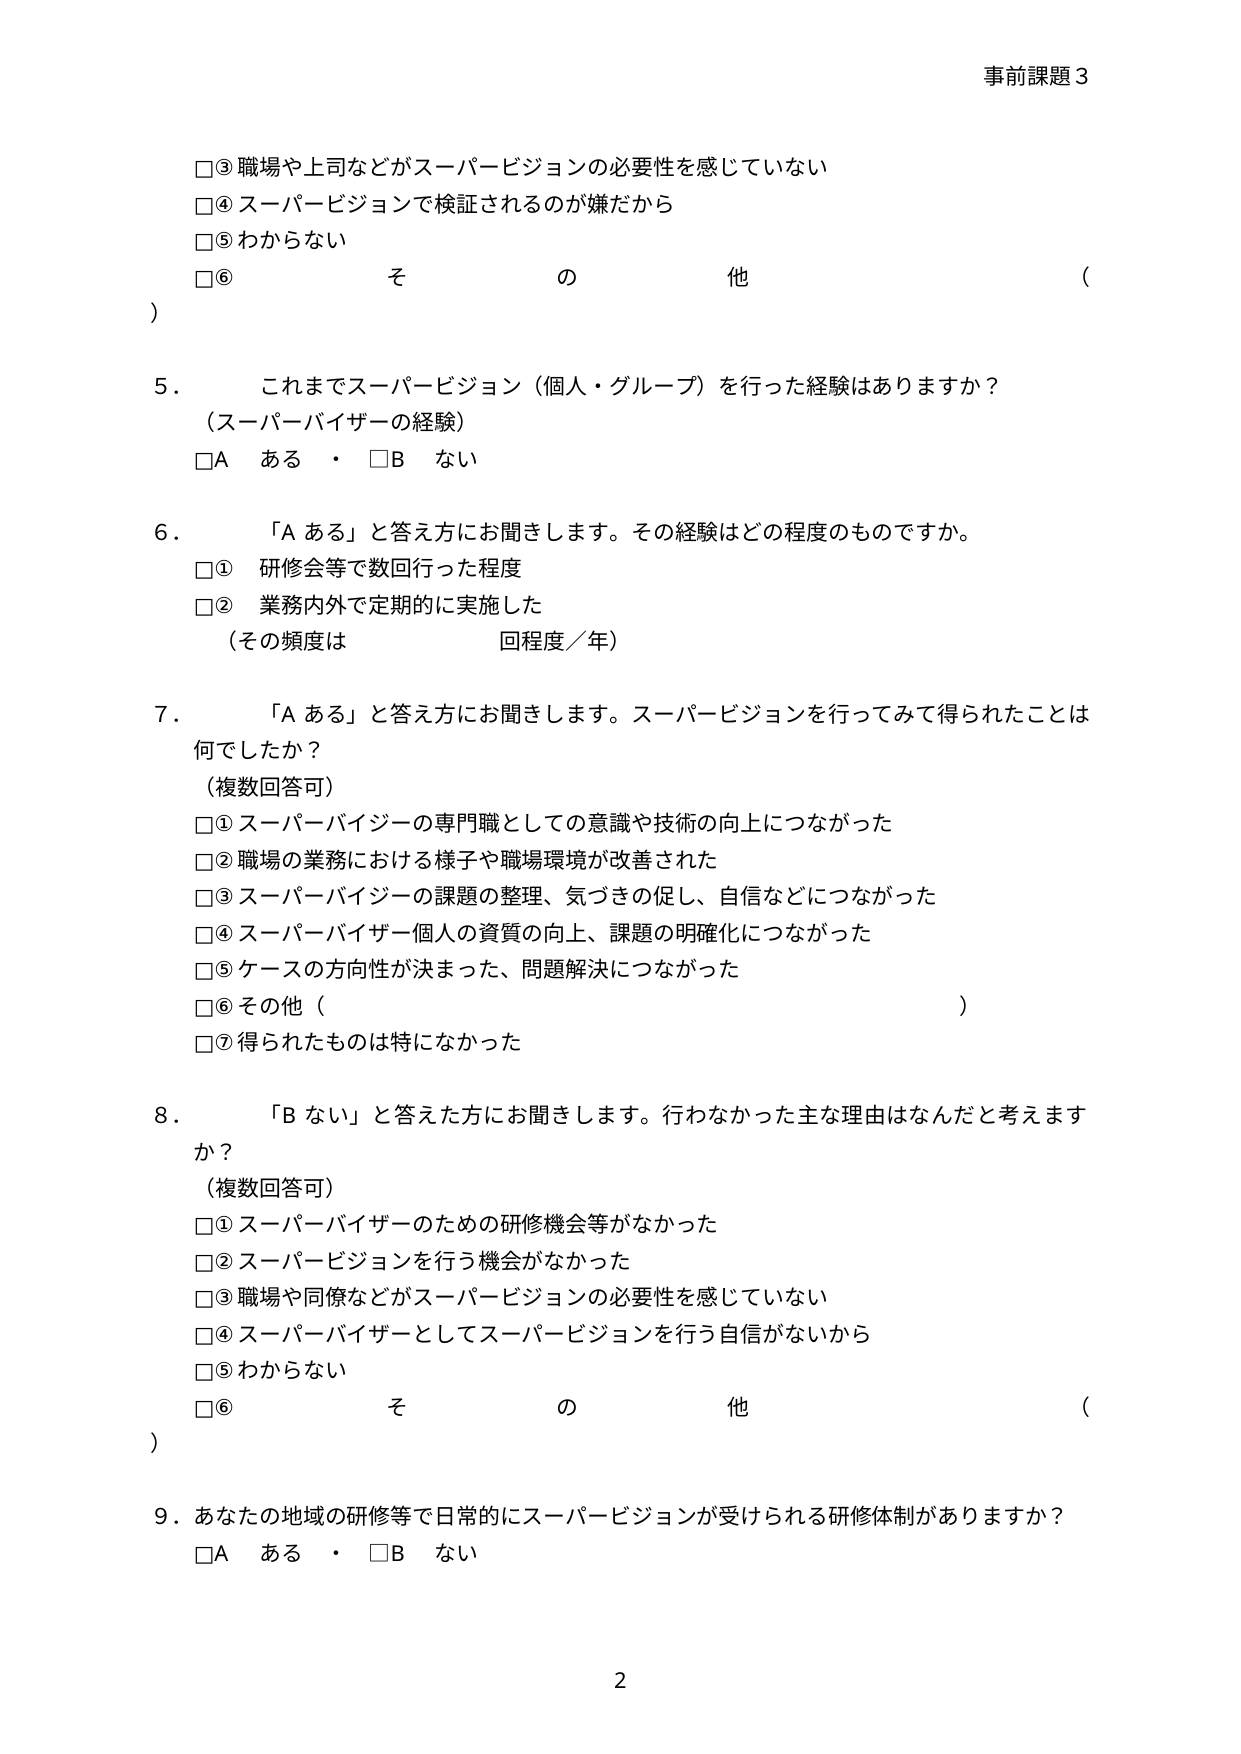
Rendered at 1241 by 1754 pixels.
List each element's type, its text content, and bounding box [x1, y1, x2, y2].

text □②職場の業務における様子や職場環境が改善された [150, 841, 1090, 877]
list （スーパーバイザーの経験） [187, 403, 1090, 439]
text □A ある ・ □B ない [150, 1533, 1090, 1570]
text □② 業務内外で定期的に実施した [150, 585, 1090, 622]
list 「B ない」と答えた方にお聞きします。行わなかった主な理由はなんだと考えますか？ [150, 1096, 1090, 1169]
text □②スーパービジョンを行う機会がなかった [150, 1242, 1090, 1278]
text □⑥その他（ ） [150, 986, 1090, 1023]
text □③職場や上司などがスーパービジョンの必要性を感じていない [150, 148, 1090, 184]
text □①スーパーバイジーの専門職としての意識や技術の向上につながった [150, 804, 1090, 841]
text □A ある ・ □B ない [150, 439, 1090, 476]
list 「A ある」と答え方にお聞きします。その経験はどの程度のものですか。 [150, 512, 1090, 549]
text □⑤ケースの方向性が決まった、問題解決につながった [150, 950, 1090, 986]
text □④スーパーバイザー個人の資質の向上、課題の明確化につながった [150, 913, 1090, 950]
list 「A ある」と答え方にお聞きします。スーパービジョンを行ってみて得られたことは何でしたか？ [150, 695, 1090, 768]
text □① 研修会等で数回行った程度 [150, 549, 1090, 585]
text □③職場や同僚などがスーパービジョンの必要性を感じていない [150, 1278, 1090, 1314]
text □④スーパービジョンで検証されるのが嫌だから [150, 184, 1090, 221]
text □⑥その他 （ ） [150, 1387, 1090, 1460]
text □⑥その他 （ ） [150, 257, 1090, 330]
text □⑤わからない [150, 221, 1090, 257]
text □④スーパーバイザーとしてスーパービジョンを行う自信がないから [150, 1314, 1090, 1351]
text ９．あなたの地域の研修等で日常的にスーパービジョンが受けられる研修体制がありますか？ [150, 1497, 1090, 1533]
text □①スーパーバイザーのための研修機会等がなかった [150, 1205, 1090, 1242]
text □③スーパーバイジーの課題の整理、気づきの促し、自信などにつながった [150, 877, 1090, 913]
text □⑦得られたものは特になかった [150, 1023, 1090, 1059]
list （複数回答可） [187, 1169, 1090, 1205]
list （複数回答可） [187, 768, 1090, 804]
list これまでスーパービジョン（個人・グループ）を行った経験はありますか？ [150, 367, 1090, 403]
text □⑤わからない [150, 1351, 1090, 1387]
text （その頻度は 回程度／年） [150, 622, 1090, 658]
